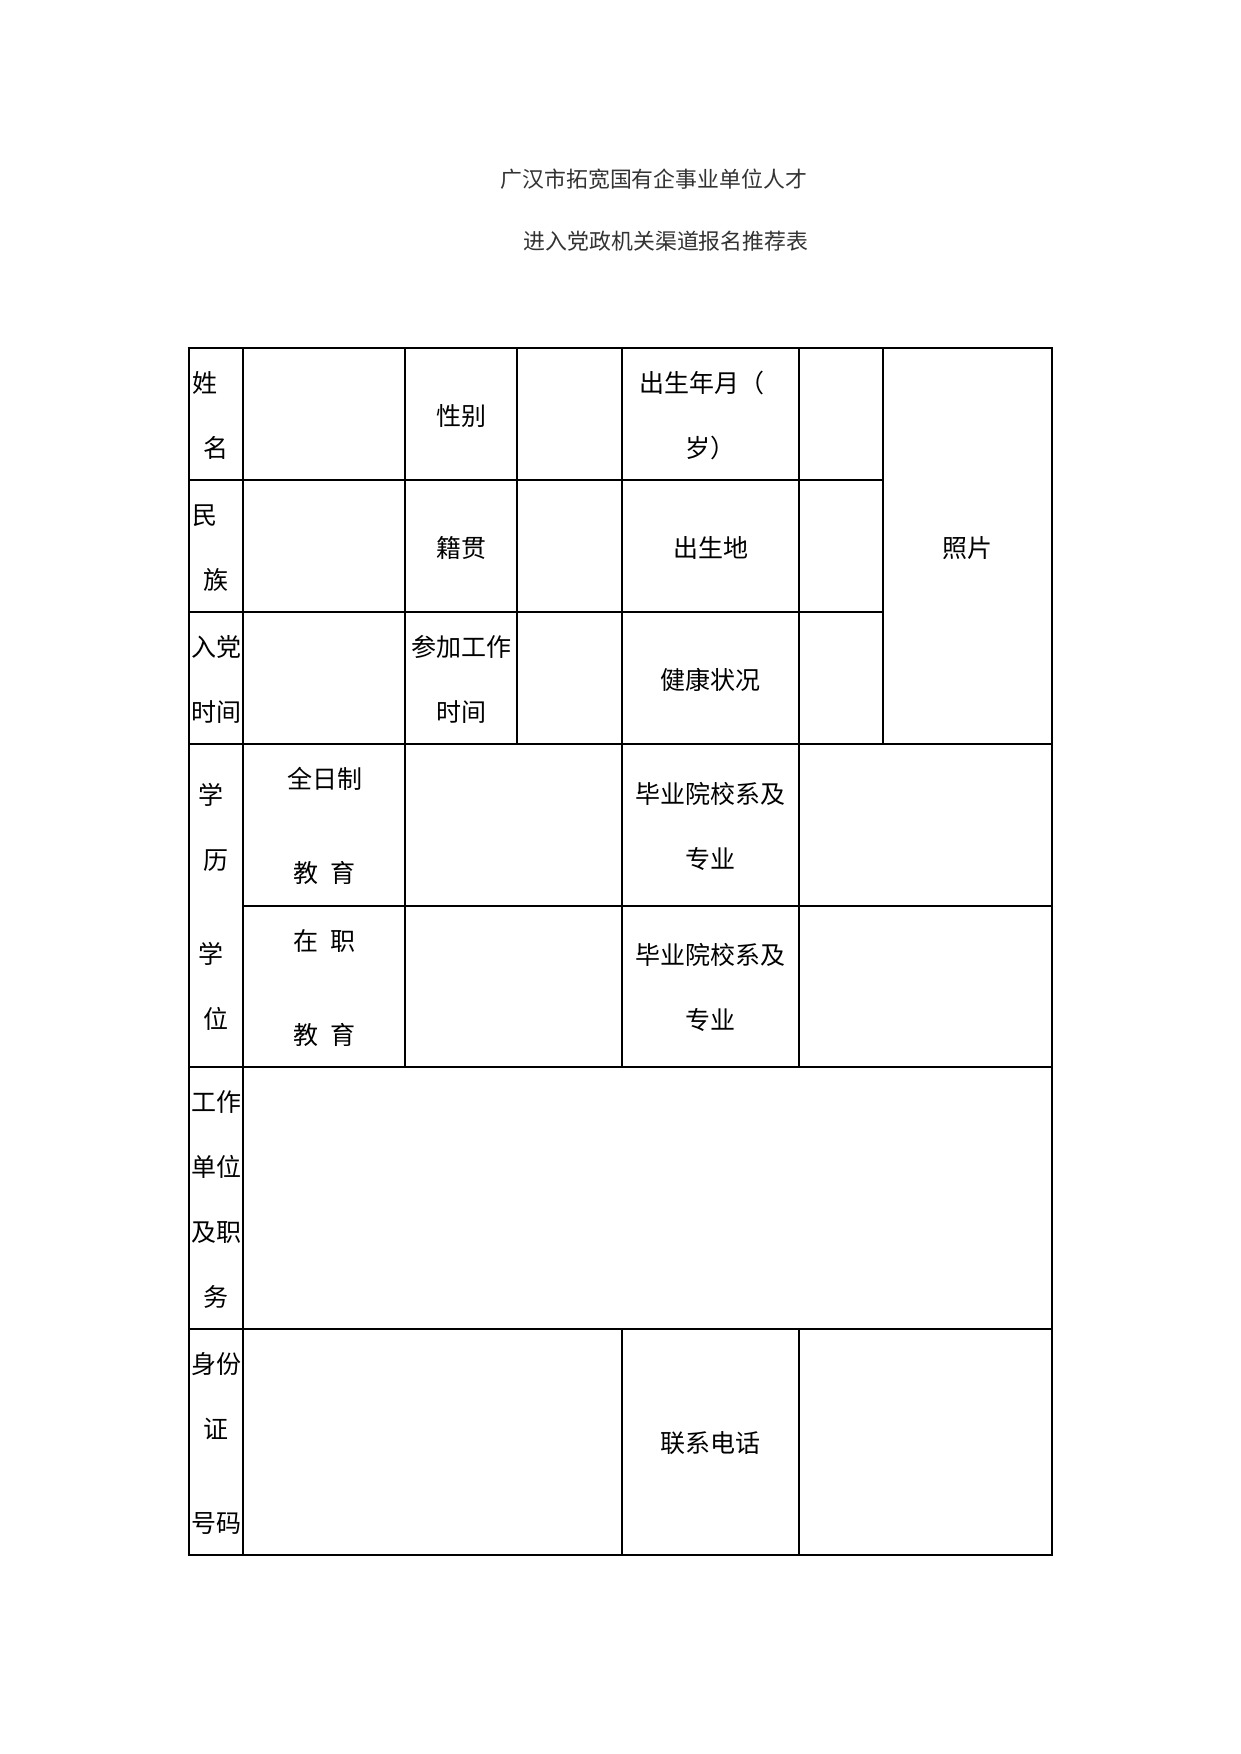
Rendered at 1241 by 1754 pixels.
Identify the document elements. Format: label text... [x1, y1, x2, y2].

table_cell [518, 481, 621, 611]
table_cell 入党时间 [190, 613, 242, 743]
table_cell [800, 745, 1051, 904]
text 进入党政机关渠道报名推荐表 [187, 224, 1053, 256]
table_cell 学 历 学 位 [190, 745, 242, 1066]
table_cell 毕业院校系及专业 [623, 907, 798, 1066]
table_header [800, 349, 882, 479]
table_cell [406, 745, 621, 904]
table_cell [800, 481, 882, 611]
table_cell 身份证 号码 [190, 1330, 242, 1554]
table_cell [800, 907, 1051, 1066]
table_cell 全日制 教 育 [244, 745, 404, 904]
table_header 性别 [406, 349, 516, 479]
table_header [518, 349, 621, 479]
table_cell [244, 481, 404, 611]
table_cell [800, 613, 882, 743]
table_cell 参加工作时间 [406, 613, 516, 743]
table_header 出生年月（ 岁） [623, 349, 798, 479]
table_cell 联系电话 [623, 1330, 798, 1554]
table_cell 籍贯 [406, 481, 516, 611]
table_cell 健康状况 [623, 613, 798, 743]
table_cell 毕业院校系及专业 [623, 745, 798, 904]
table_cell [244, 613, 404, 743]
text 广汉市拓宽国有企事业单位人才 [187, 162, 1053, 194]
table_cell [800, 1330, 1051, 1554]
table_cell 工作单位及职务 [190, 1068, 242, 1328]
table_header 姓 名 [190, 349, 242, 479]
table_header [244, 349, 404, 479]
table_cell [406, 907, 621, 1066]
table_cell 民 族 [190, 481, 242, 611]
table_cell [244, 1330, 621, 1554]
table_cell [518, 613, 621, 743]
table_cell 出生地 [623, 481, 798, 611]
table_cell [244, 1068, 1051, 1328]
table_header 照片 [884, 349, 1051, 743]
table_cell 在 职 教 育 [244, 907, 404, 1066]
